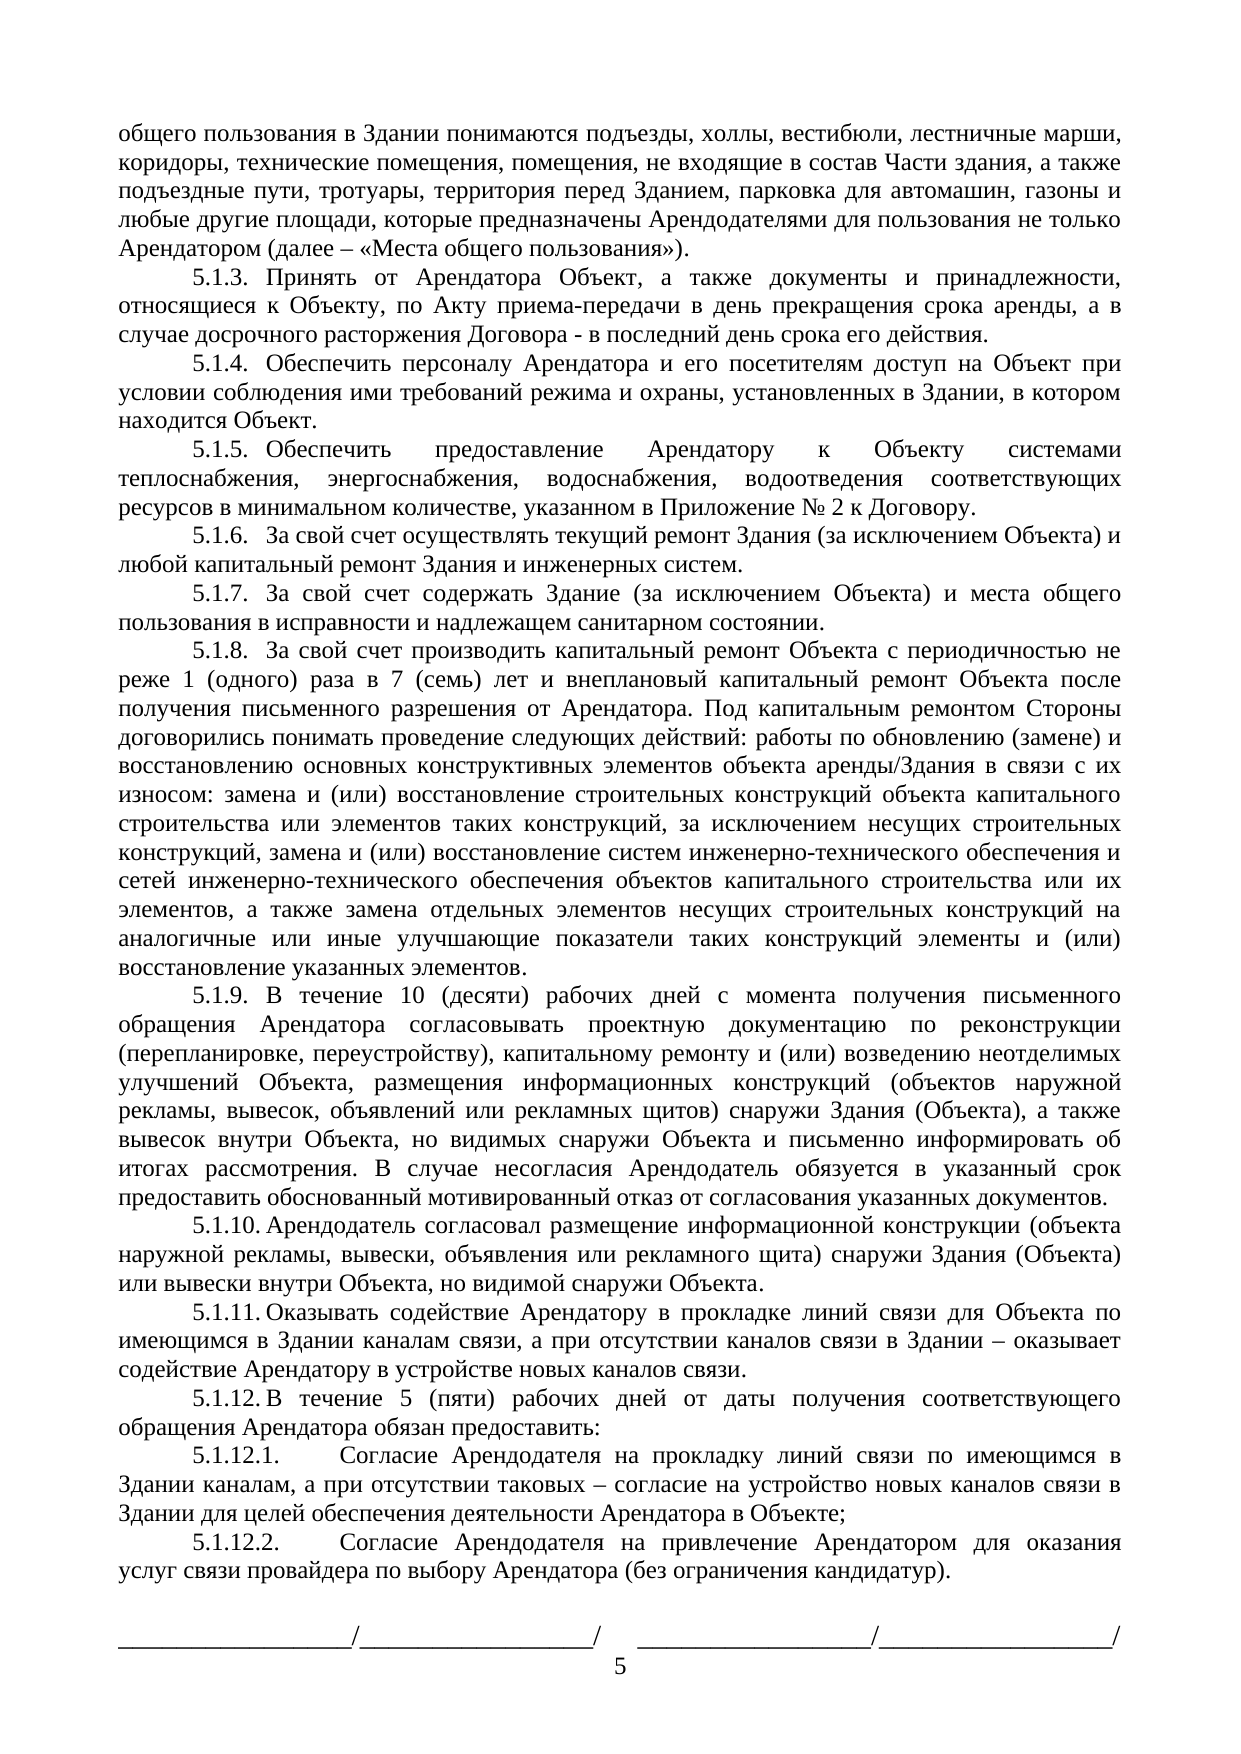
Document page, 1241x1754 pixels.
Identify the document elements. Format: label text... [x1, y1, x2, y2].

list Обеспечить предоставление Арендатору к Объекту системами теплоснабжения, энергоснабжения, водоснабжения, водоотведения соответствующих ресурсов в минимальном количестве, указанном в Приложение № 2 к Договору. [118, 434, 1122, 521]
list Согласие Арендодателя на привлечение Арендатором для оказания услуг связи провайдера по выбору Арендатора (без ограничения кандидатур). [118, 1527, 1122, 1584]
list Арендодатель согласовал размещение информационной конструкции (объекта наружной рекламы, вывески, объявления или рекламного щита) снаружи Здания (Объекта) или вывески внутри Объекта, но видимой снаружи Объекта. [118, 1211, 1122, 1297]
list За свой счет производить капитальный ремонт Объекта с периодичностью не реже 1 (одного) раза в 7 (семь) лет и внеплановый капитальный ремонт Объекта после получения письменного разрешения от Арендатора. Под капитальным ремонтом Стороны договорились понимать проведение следующих действий: работы по обновлению (замене) и восстановлению основных конструктивных элементов объекта аренды/Здания в связи с их износом: замена и (или) восстановление строительных конструкций объекта капитального строительства или элементов таких конструкций, за исключением несущих строительных конструкций, замена и (или) восстановление систем инженерно-технического обеспечения и сетей инженерно-технического обеспечения объектов капитального строительства или их элементов, а также замена отдельных элементов несущих строительных конструкций на аналогичные или иные улучшающие показатели таких конструкций элементы и (или) восстановление указанных элементов. [118, 636, 1122, 981]
list Обеспечить персоналу Арендатора и его посетителям доступ на Объект при условии соблюдения ими требований режима и охраны, установленных в Здании, в котором находится Объект. [118, 348, 1122, 434]
list Согласие Арендодателя на прокладку линий связи по имеющимся в Здании каналам, а при отсутствии таковых – согласие на устройство новых каналов связи в Здании для целей обеспечения деятельности Арендатора в Объекте; [118, 1441, 1122, 1527]
list За свой счет содержать Здание (за исключением Объекта) и места общего пользования в исправности и надлежащем санитарном состоянии. [118, 578, 1122, 636]
list Оказывать содействие Арендатору в прокладке линий связи для Объекта по имеющимся в Здании каналам связи, а при отсутствии каналов связи в Здании – оказывает содействие Арендатору в устройстве новых каналов связи. [118, 1297, 1122, 1383]
list Принять от Арендатора Объект, а также документы и принадлежности, относящиеся к Объекту, по Акту приема-передачи в день прекращения срока аренды, а в случае досрочного расторжения Договора - в последний день срока его действия. [118, 262, 1122, 348]
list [118, 118, 1122, 262]
list В течение 10 (десяти) рабочих дней с момента получения письменного обращения Арендатора согласовывать проектную документацию по реконструкции (перепланировке, переустройству), капитальному ремонту и (или) возведению неотделимых улучшений Объекта, размещения информационных конструкций (объектов наружной рекламы, вывесок, объявлений или рекламных щитов) снаружи Здания (Объекта), а также вывесок внутри Объекта, но видимых снаружи Объекта и письменно информировать об итогах рассмотрения. В случае несогласия Арендодатель обязуется в указанный срок предоставить обоснованный мотивированный отказ от согласования указанных документов. [118, 981, 1122, 1211]
list За свой счет осуществлять текущий ремонт Здания (за исключением Объекта) и любой капитальный ремонт Здания и инженерных систем. [118, 521, 1122, 578]
list В течение 5 (пяти) рабочих дней от даты получения соответствующего обращения Арендатора обязан предоставить: [118, 1383, 1122, 1441]
